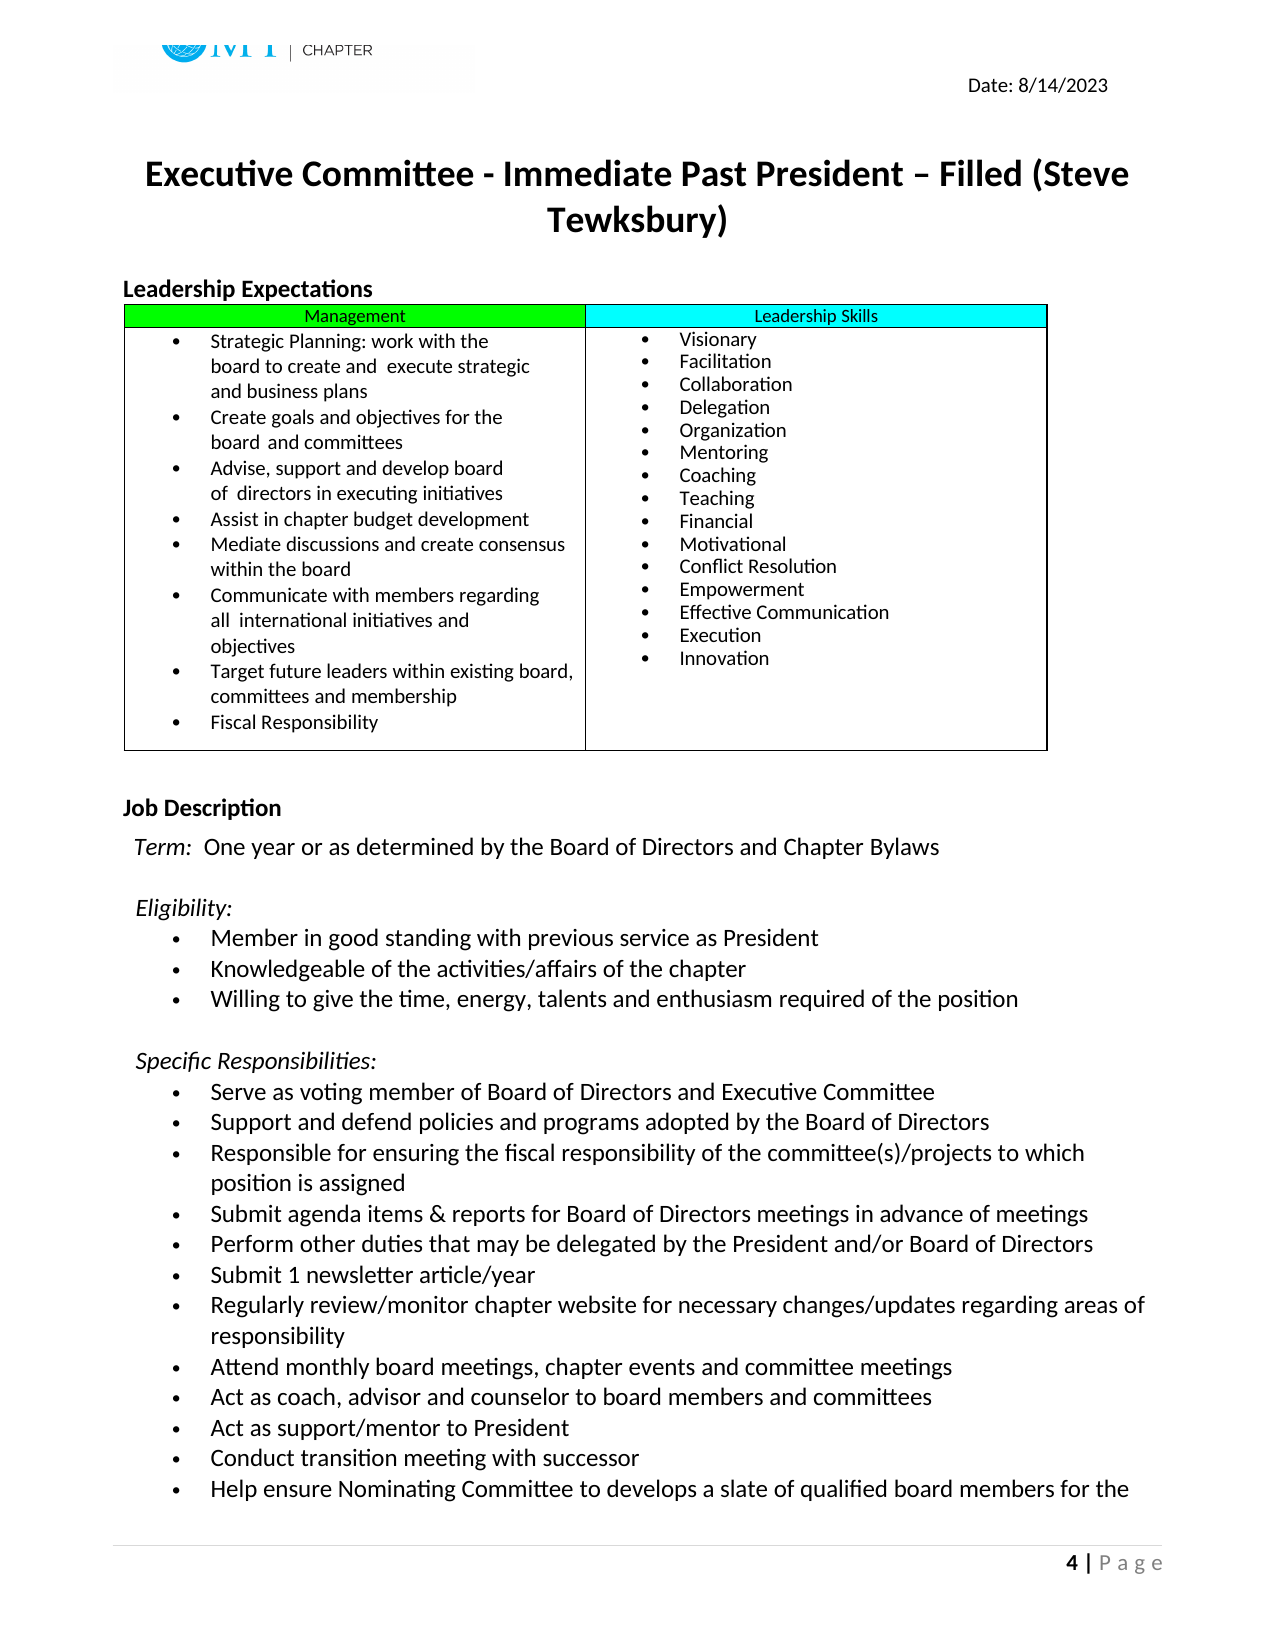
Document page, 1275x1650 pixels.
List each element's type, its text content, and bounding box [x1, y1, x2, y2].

list Responsible for ensuring the fiscal responsibility of the committee(s)/projects to which position is assigned [173, 1137, 1162, 1198]
table_header Leadership Skills [586, 305, 1046, 327]
list Knowledgeable of the activities/affairs of the chapter [173, 953, 1162, 983]
list Serve as voting member of Board of Directors and Executive Committee [173, 1076, 1162, 1107]
list Willing to give the time, energy, talents and enthusiasm required of the position [173, 983, 1162, 1014]
subtitle Leadership Expectations [123, 273, 1162, 304]
list Conduct transition meeting with successor [173, 1442, 1162, 1473]
text Executive Committee - Immediate Past President – Filled (Steve Tewksbury) [112, 150, 1162, 242]
list Regularly review/monitor chapter website for necessary changes/updates regarding areas of responsibility [173, 1290, 1162, 1351]
list Perform other duties that may be delegated by the President and/or Board of Directors [173, 1229, 1162, 1259]
list Act as coach, advisor and counselor to board members and committees [173, 1381, 1162, 1412]
text Eligibility: [135, 892, 1162, 922]
list Support and defend policies and programs adopted by the Board of Directors [173, 1107, 1162, 1137]
table_header Management [125, 305, 585, 327]
list Submit agenda items & reports for Board of Directors meetings in advance of meetings [173, 1198, 1162, 1229]
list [173, 1473, 1162, 1503]
table_cell Visionary Facilitation Collaboration Delegation Organization Mentoring Coaching Teaching Financial Motivational Conflict Resolution Empowerment Effective Communication Execution Innovation [586, 328, 1046, 750]
picture [112, 45, 476, 93]
text Term: One year or as determined by the Board of Directors and Chapter Bylaws [123, 831, 1162, 861]
list Attend monthly board meetings, chapter events and committee meetings [173, 1351, 1162, 1381]
text Specific Responsibilities: [135, 1045, 1162, 1076]
subtitle Job Description [123, 792, 1162, 823]
list Submit 1 newsletter article/year [173, 1259, 1162, 1290]
list Member in good standing with previous service as President [173, 922, 1162, 953]
table_cell Strategic Planning: work with the board to create and execute strategic and business plans Create goals and objectives for the board and committees Advise, support and develop board of directors in executing initiatives Assist in chapter budget development Mediate discussions and create consensus within the board Communicate with members regarding all international initiatives and objectives Target future leaders within existing board, committees and membership Fiscal Responsibility [125, 328, 585, 750]
list Act as support/mentor to President [173, 1412, 1162, 1442]
